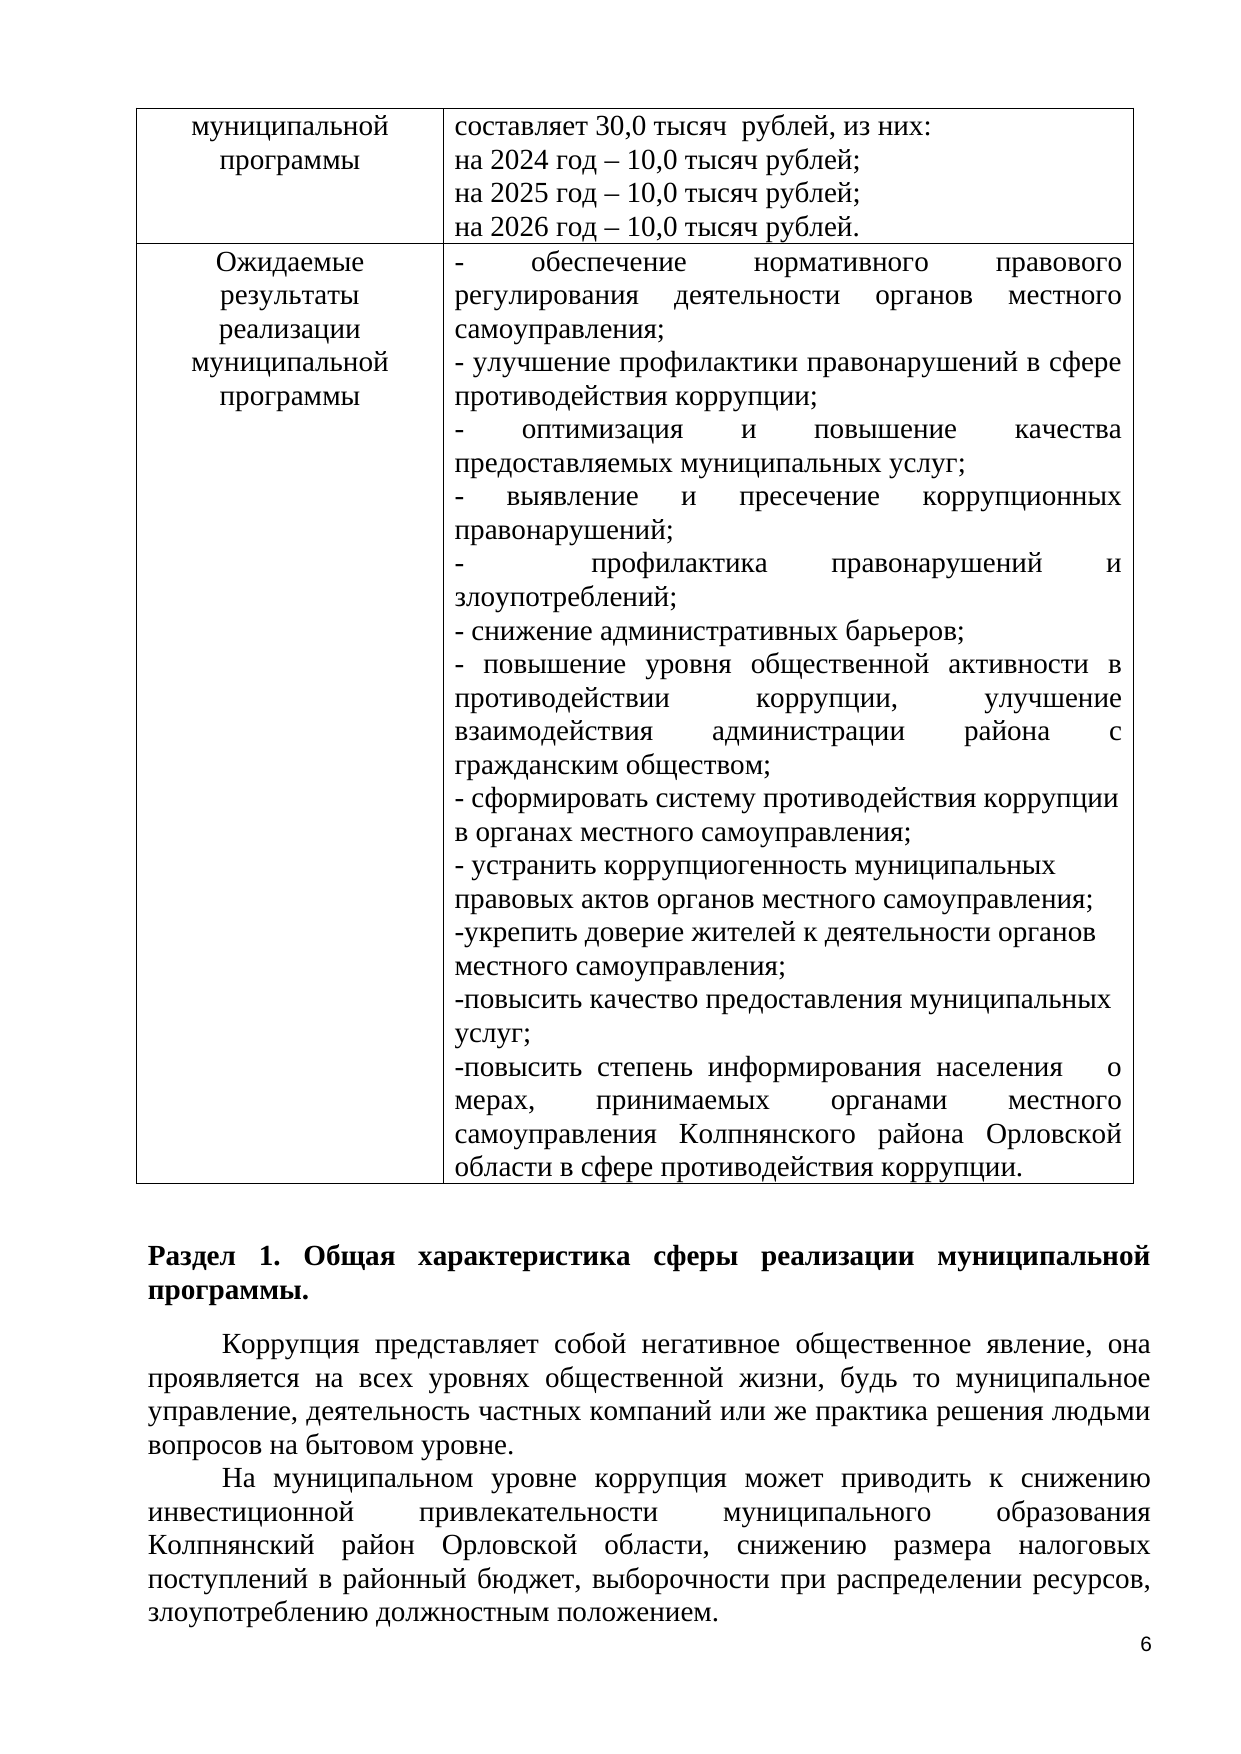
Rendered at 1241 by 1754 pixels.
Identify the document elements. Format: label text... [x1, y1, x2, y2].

text На муниципальном уровне коррупция может приводить к снижению инвестиционной привлекательности муниципального образования Колпнянский район Орловской области, снижению размера налоговых поступлений в районный бюджет, выборочности при распределении ресурсов, злоупотреблению должностным положением. [148, 1460, 1152, 1628]
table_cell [137, 109, 443, 243]
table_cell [444, 109, 1133, 243]
table_cell - обеспечение нормативного правового регулирования деятельности органов местного самоуправления; - улучшение профилактики правонарушений в сфере противодействия коррупции; - оптимизация и повышение качества предоставляемых муниципальных услуг; - выявление и пресечение коррупционных правонарушений; - профилактика правонарушений и злоупотреблений; - снижение административных барьеров; - повышение уровня общественной активности в противодействии коррупции, улучшение взаимодействия администрации района с гражданским обществом; - сформировать систему противодействия коррупции в органах местного самоуправления; - устранить коррупциогенность муниципальных правовых актов органов местного самоуправления; -укрепить доверие жителей к деятельности органов местного самоуправления; -повысить качество предоставления муниципальных услуг; -повысить степень информирования населения о мерах, принимаемых органами местного самоуправления Колпнянского района Орловской области в сфере противодействия коррупции. [444, 244, 1133, 1183]
text Коррупция представляет собой негативное общественное явление, она проявляется на всех уровнях общественной жизни, будь то муниципальное управление, деятельность частных компаний или же практика решения людьми вопросов на бытовом уровне. [148, 1326, 1152, 1460]
table_cell Ожидаемые результаты реализации муниципальной программы [137, 244, 443, 1183]
text Раздел 1. Общая характеристика сферы реализации муниципальной программы. [148, 1238, 1152, 1305]
